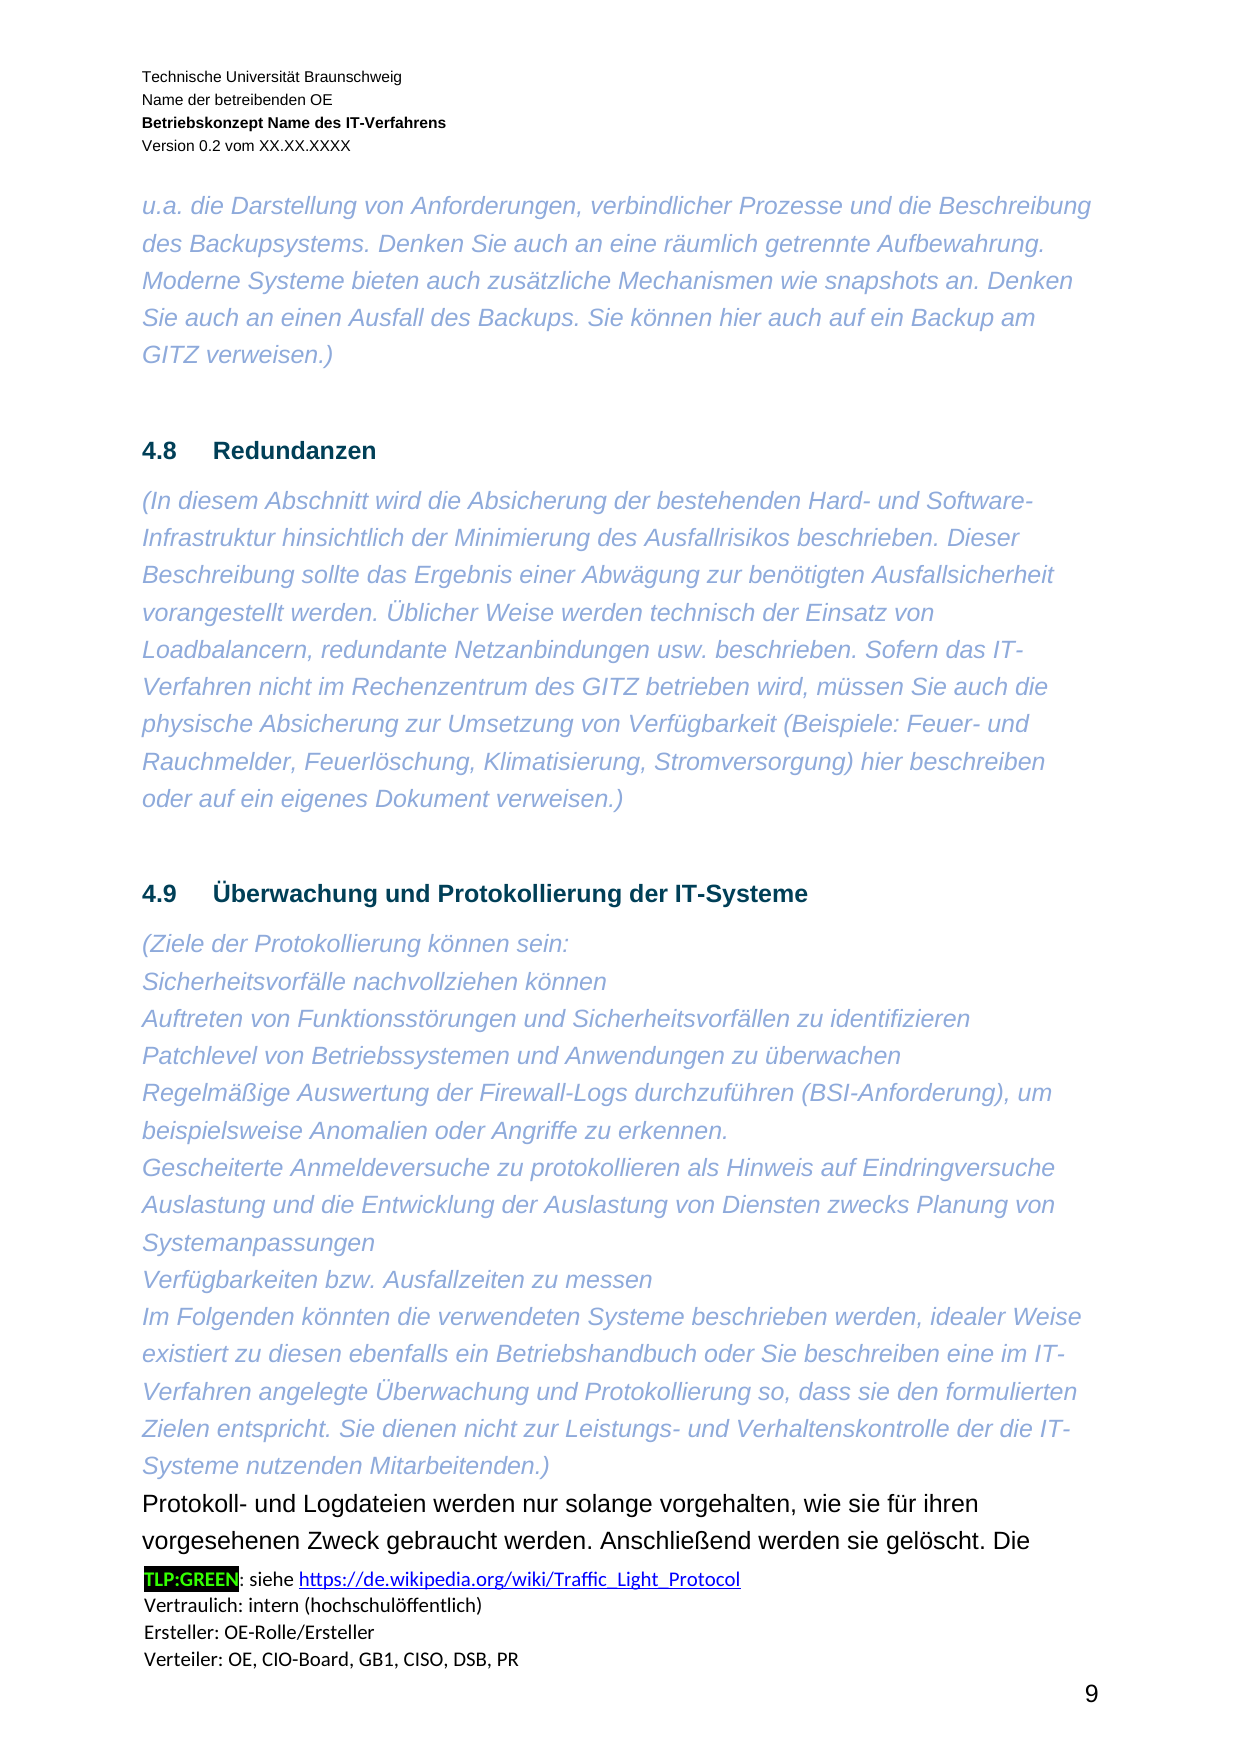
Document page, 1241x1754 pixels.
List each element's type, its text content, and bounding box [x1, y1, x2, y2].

text (Ziele der Protokollierung können sein: [142, 929, 1098, 958]
subtitle Überwachung und Protokollierung der IT-Systeme [142, 879, 1098, 908]
text Sicherheitsvorfälle nachvollziehen können [142, 967, 1098, 995]
text Patchlevel von Betriebssystemen und Anwendungen zu überwachen [142, 1041, 1098, 1070]
text (In diesem Abschnitt wird die Absicherung der bestehenden Hard- und Software-Infrastruktur hinsichtlich der Minimierung des Ausfallrisikos beschrieben. Dieser Beschreibung sollte das Ergebnis einer Abwägung zur benötigten Ausfallsicherheit vorangestellt werden. Üblicher Weise werden technisch der Einsatz von Loadbalancern, redundante Netzanbindungen usw. beschrieben. Sofern das IT-Verfahren nicht im Rechenzentrum des GITZ betrieben wird, müssen Sie auch die physische Absicherung zur Umsetzung von Verfügbarkeit (Beispiele: Feuer- und Rauchmelder, Feuerlöschung, Klimatisierung, Stromversorgung) hier beschreiben oder auf ein eigenes Dokument verweisen.) [142, 486, 1098, 813]
text Gescheiterte Anmeldeversuche zu protokollieren als Hinweis auf Eindringversuche [142, 1153, 1098, 1182]
text Regelmäßige Auswertung der Firewall-Logs durchzuführen (BSI-Anforderung), um beispielsweise Anomalien oder Angriffe zu erkennen. [142, 1078, 1098, 1144]
text Auftreten von Funktionsstörungen und Sicherheitsvorfällen zu identifizieren [142, 1004, 1098, 1033]
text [142, 191, 1098, 369]
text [142, 1489, 1098, 1555]
text Verfügbarkeiten bzw. Ausfallzeiten zu messen [142, 1265, 1098, 1294]
subtitle Redundanzen [142, 436, 1098, 465]
text Auslastung und die Entwicklung der Auslastung von Diensten zwecks Planung von Systemanpassungen [142, 1190, 1098, 1256]
text Im Folgenden könnten die verwendeten Systeme beschrieben werden, idealer Weise existiert zu diesen ebenfalls ein Betriebshandbuch oder Sie beschreiben eine im IT-Verfahren angelegte Überwachung und Protokollierung so, dass sie den formulierten Zielen entspricht. Sie dienen nicht zur Leistungs- und Verhaltenskontrolle der die IT-Systeme nutzenden Mitarbeitenden.) [142, 1302, 1098, 1480]
